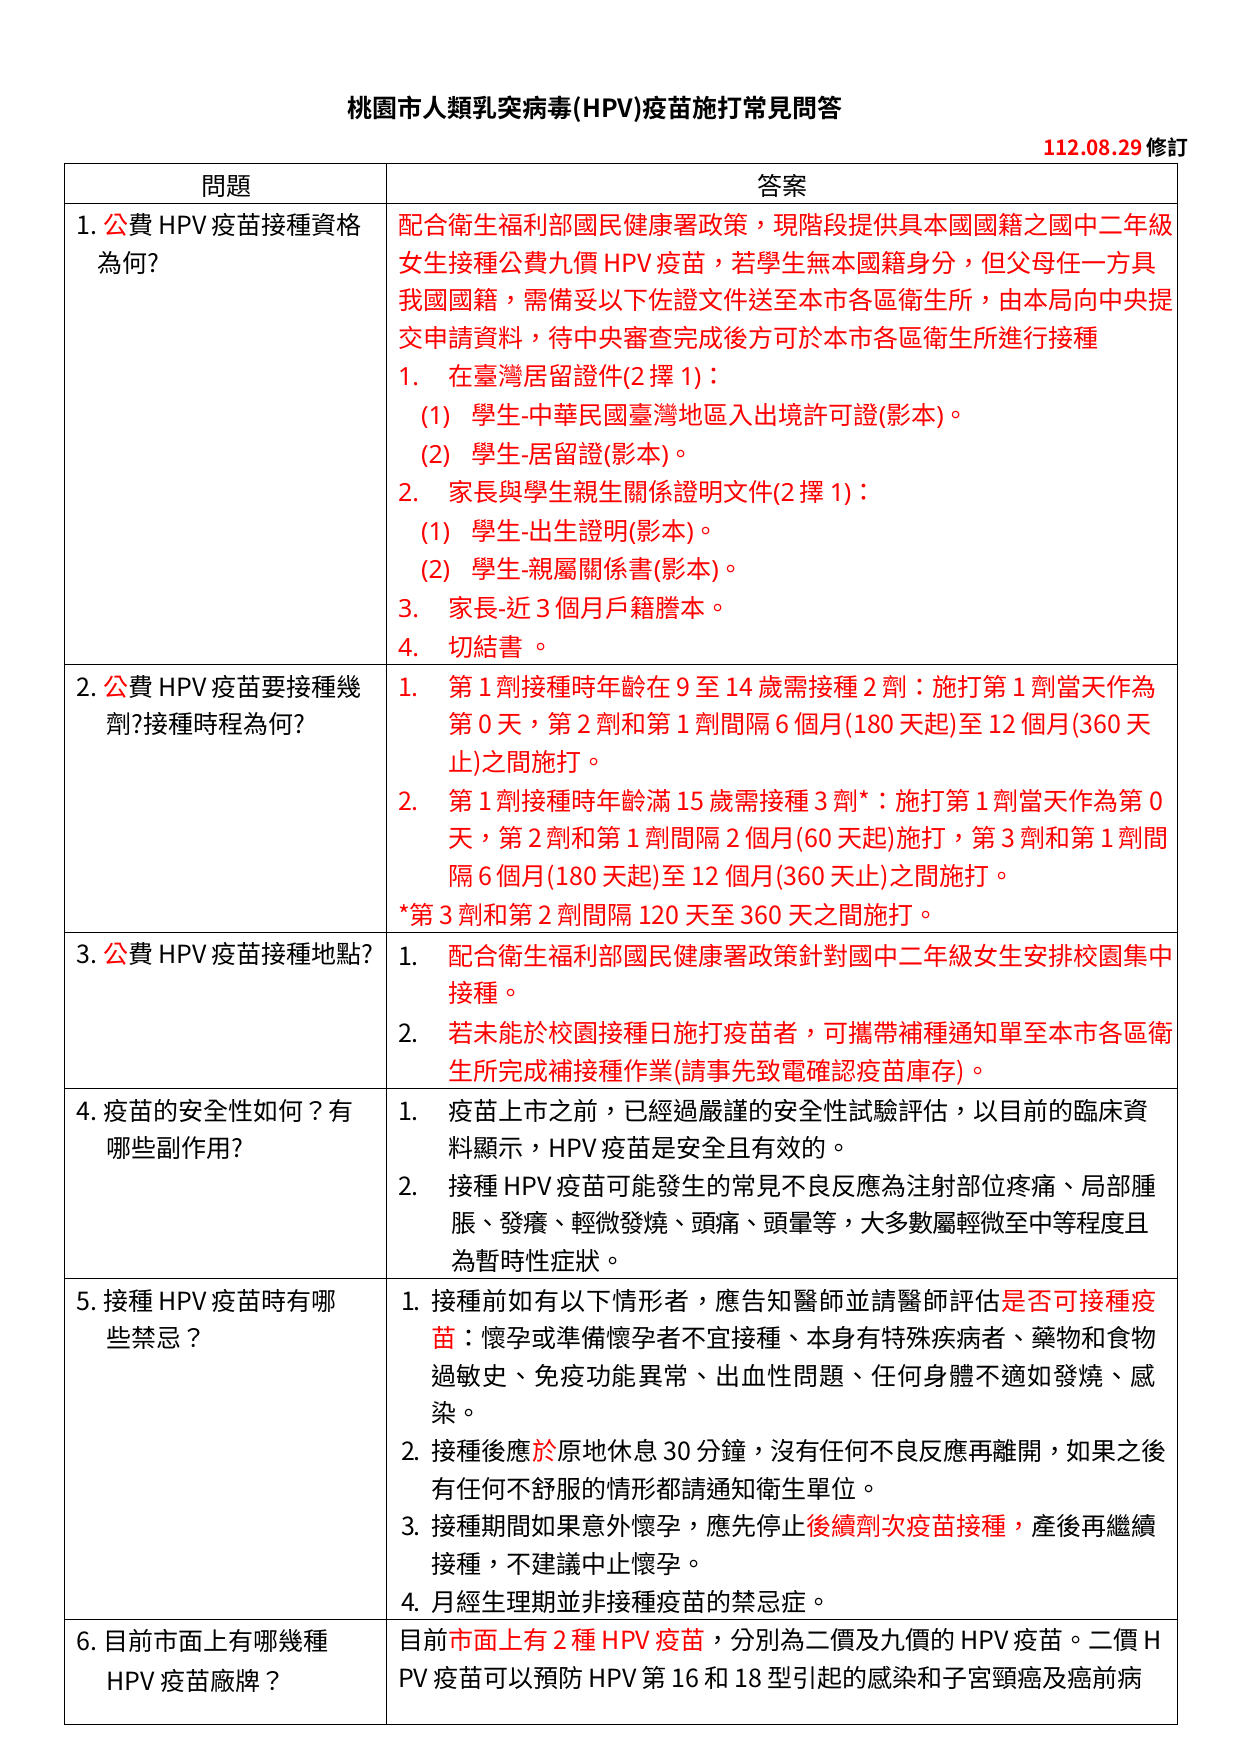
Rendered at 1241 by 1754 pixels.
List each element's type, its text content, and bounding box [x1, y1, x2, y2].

text 桃園市人類乳突病毒(HPV)疫苗施打常見問答 [0, 87, 1189, 125]
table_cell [65, 1620, 386, 1724]
text 112.08.29修訂 [52, 125, 1188, 163]
table_cell 4. 疫苗的安全性如何？有哪些副作用? [65, 1089, 386, 1278]
table_cell 配合衛生福利部國民健康署政策針對國中二年級女生安排校園集中接種。 若未能於校園接種日施打疫苗者，可攜帶補種通知單至本市各區衛生所完成補接種作業(請事先致電確認疫苗庫存)。 [387, 933, 1177, 1088]
table_cell 接種前如有以下情形者，應告知醫師並請醫師評估是否可接種疫苗：懷孕或準備懷孕者不宜接種、本身有特殊疾病者、藥物和食物過敏史、免疫功能異常、出血性問題、任何身體不適如發燒、感染。 接種後應於原地休息30分鐘，沒有任何不良反應再離開，如果之後有任何不舒服的情形都請通知衛生單位。 接種期間如果意外懷孕，應先停止後續劑次疫苗接種，產後再繼續接種，不建議中止懷孕。 月經生理期並非接種疫苗的禁忌症。 [387, 1279, 1177, 1618]
table_cell 2. 公費HPV疫苗要接種幾劑?接種時程為何? [65, 665, 386, 932]
table_cell 第1劑接種時年齡在9至14歲需接種2劑：施打第1劑當天作為第 0天，第2劑和第1劑間隔 6個月(180天起)至 12個月(360天止)之間施打。 第1劑接種時年齡滿15歲需接種3劑*：施打第1劑當天作為第 0天，第2劑和第1劑間隔 2 個月(60 天起)施打，第3劑和第1劑間隔6個月(180 天起)至 12 個月(360 天止)之間施打。 *第3劑和第2劑間隔 120 天至 360 天之間施打。 [387, 665, 1177, 932]
table_cell 1. 公費HPV疫苗接種資格為何? [65, 204, 386, 664]
table_header 答案 [387, 164, 1177, 202]
table_header 問題 [65, 164, 386, 202]
table_cell 疫苗上市之前，已經過嚴謹的安全性試驗評估，以目前的臨床資料顯示，HPV疫苗是安全且有效的。 接種HPV疫苗可能發生的常見不良反應為注射部位疼痛、局部腫 脹、發癢、輕微發燒、頭痛、頭暈等，大多數屬輕微至中等程度且 為暫時性症狀。 [387, 1089, 1177, 1278]
table_cell 3. 公費HPV疫苗接種地點? [65, 933, 386, 1088]
table_cell 配合衛生福利部國民健康署政策，現階段提供具本國國籍之國中二年級女生接種公費九價HPV疫苗，若學生無本國籍身分，但父母任一方具我國國籍，需備妥以下佐證文件送至本市各區衛生所，由本局向中央提交申請資料，待中央審查完成後方可於本市各區衛生所進行接種 在臺灣居留證件(2擇1)： 學生-中華民國臺灣地區入出境許可證(影本)。 學生-居留證(影本)。 家長與學生親生關係證明文件(2擇1)： 學生-出生證明(影本)。 學生-親屬關係書(影本)。 家長-近3個月戶籍謄本。 切結書 。 [387, 204, 1177, 664]
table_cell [387, 1620, 1177, 1724]
table_cell 5. 接種HPV疫苗時有哪些禁忌？ [65, 1279, 386, 1618]
